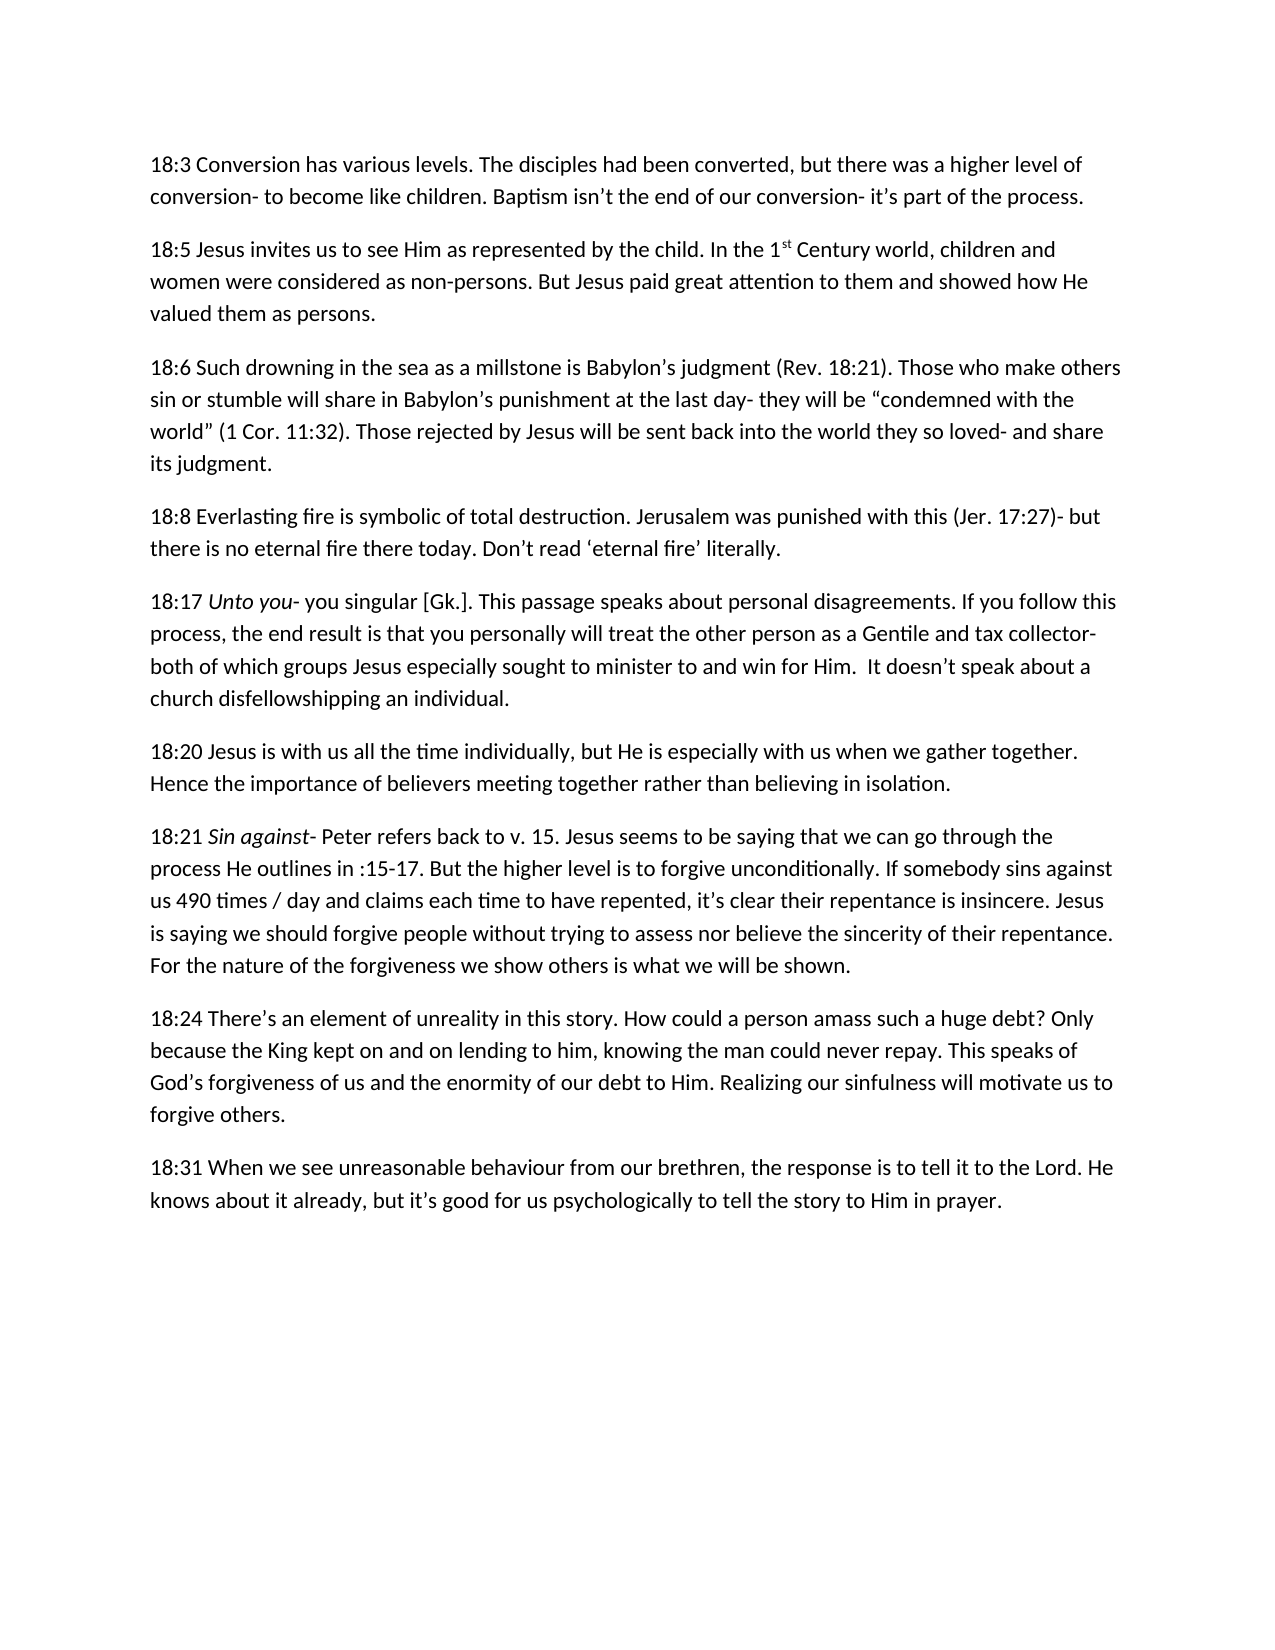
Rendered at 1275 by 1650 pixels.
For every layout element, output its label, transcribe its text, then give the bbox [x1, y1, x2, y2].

text 18:24 There’s an element of unreality in this story. How could a person amass such a huge debt? Only because the King kept on and on lending to him, knowing the man could never repay. This speaks of God’s forgiveness of us and the enormity of our debt to Him. Realizing our sinfulness will motivate us to forgive others. [150, 1004, 1125, 1128]
text 18:8 Everlasting fire is symbolic of total destruction. Jerusalem was punished with this (Jer. 17:27)- but there is no eternal fire there today. Don’t read ‘eternal fire’ literally. [150, 502, 1125, 562]
text 18:31 When we see unreasonable behaviour from our brethren, the response is to tell it to the Lord. He knows about it already, but it’s good for us psychologically to tell the story to Him in prayer. [150, 1153, 1125, 1214]
text 18:20 Jesus is with us all the time individually, but He is especially with us when we gather together. Hence the importance of believers meeting together rather than believing in isolation. [150, 737, 1125, 797]
text 18:3 Conversion has various levels. The disciples had been converted, but there was a higher level of conversion- to become like children. Baptism isn’t the end of our conversion- it’s part of the process. [150, 150, 1125, 210]
text 18:5 Jesus invites us to see Him as represented by the child. In the 1st Century world, children and women were considered as non-persons. But Jesus paid great attention to them and showed how He valued them as persons. [150, 235, 1125, 328]
text 18:6 Such drowning in the sea as a millstone is Babylon’s judgment (Rev. 18:21). Those who make others sin or stumble will share in Babylon’s punishment at the last day- they will be “condemned with the world” (1 Cor. 11:32). Those rejected by Jesus will be sent back into the world they so loved- and share its judgment. [150, 353, 1125, 477]
text 18:21 Sin against- Peter refers back to v. 15. Jesus seems to be saying that we can go through the process He outlines in :15-17. But the higher level is to forgive unconditionally. If somebody sins against us 490 times / day and claims each time to have repented, it’s clear their repentance is insincere. Jesus is saying we should forgive people without trying to assess nor believe the sincerity of their repentance. For the nature of the forgiveness we show others is what we will be shown. [150, 822, 1125, 979]
text 18:17 Unto you- you singular [Gk.]. This passage speaks about personal disagreements. If you follow this process, the end result is that you personally will treat the other person as a Gentile and tax collector- both of which groups Jesus especially sought to minister to and win for Him. It doesn’t speak about a church disfellowshipping an individual. [150, 587, 1125, 712]
